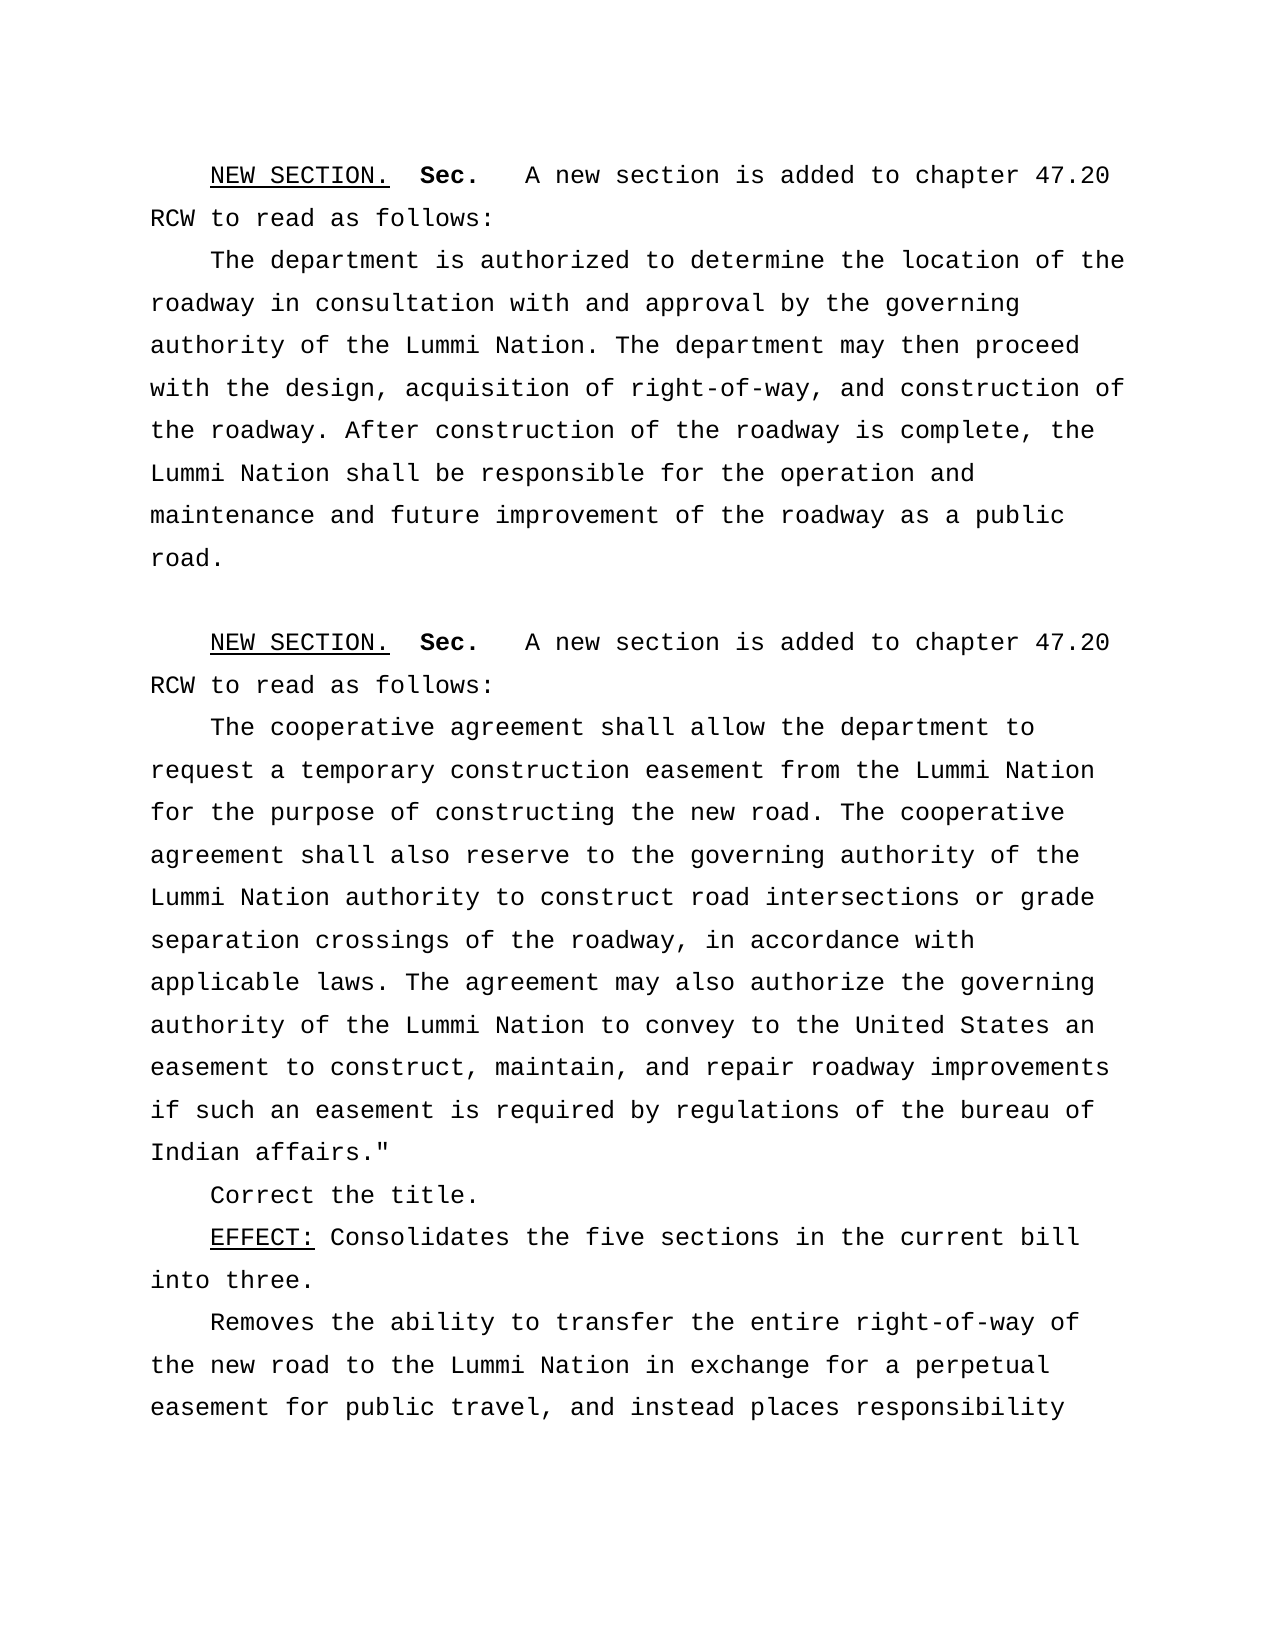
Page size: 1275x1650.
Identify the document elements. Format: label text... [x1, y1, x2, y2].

text EFFECT: Consolidates the five sections in the current bill into three. [150, 1212, 1125, 1297]
text NEW SECTION. Sec. A new section is added to chapter 47.20 RCW to read as follows: [150, 150, 1125, 235]
text The department is authorized to determine the location of the roadway in consultation with and approval by the governing authority of the Lummi Nation. The department may then proceed with the design, acquisition of right-of-way, and construction of the roadway. After construction of the roadway is complete, the Lummi Nation shall be responsible for the operation and maintenance and future improvement of the roadway as a public road. [150, 235, 1125, 575]
text NEW SECTION. Sec. A new section is added to chapter 47.20 RCW to read as follows: [150, 617, 1125, 702]
text Correct the title. [150, 1169, 1125, 1212]
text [150, 1297, 1125, 1424]
text The cooperative agreement shall allow the department to request a temporary construction easement from the Lummi Nation for the purpose of constructing the new road. The cooperative agreement shall also reserve to the governing authority of the Lummi Nation authority to construct road intersections or grade separation crossings of the roadway, in accordance with applicable laws. The agreement may also authorize the governing authority of the Lummi Nation to convey to the United States an easement to construct, maintain, and repair roadway improvements if such an easement is required by regulations of the bureau of Indian affairs." [150, 702, 1125, 1169]
